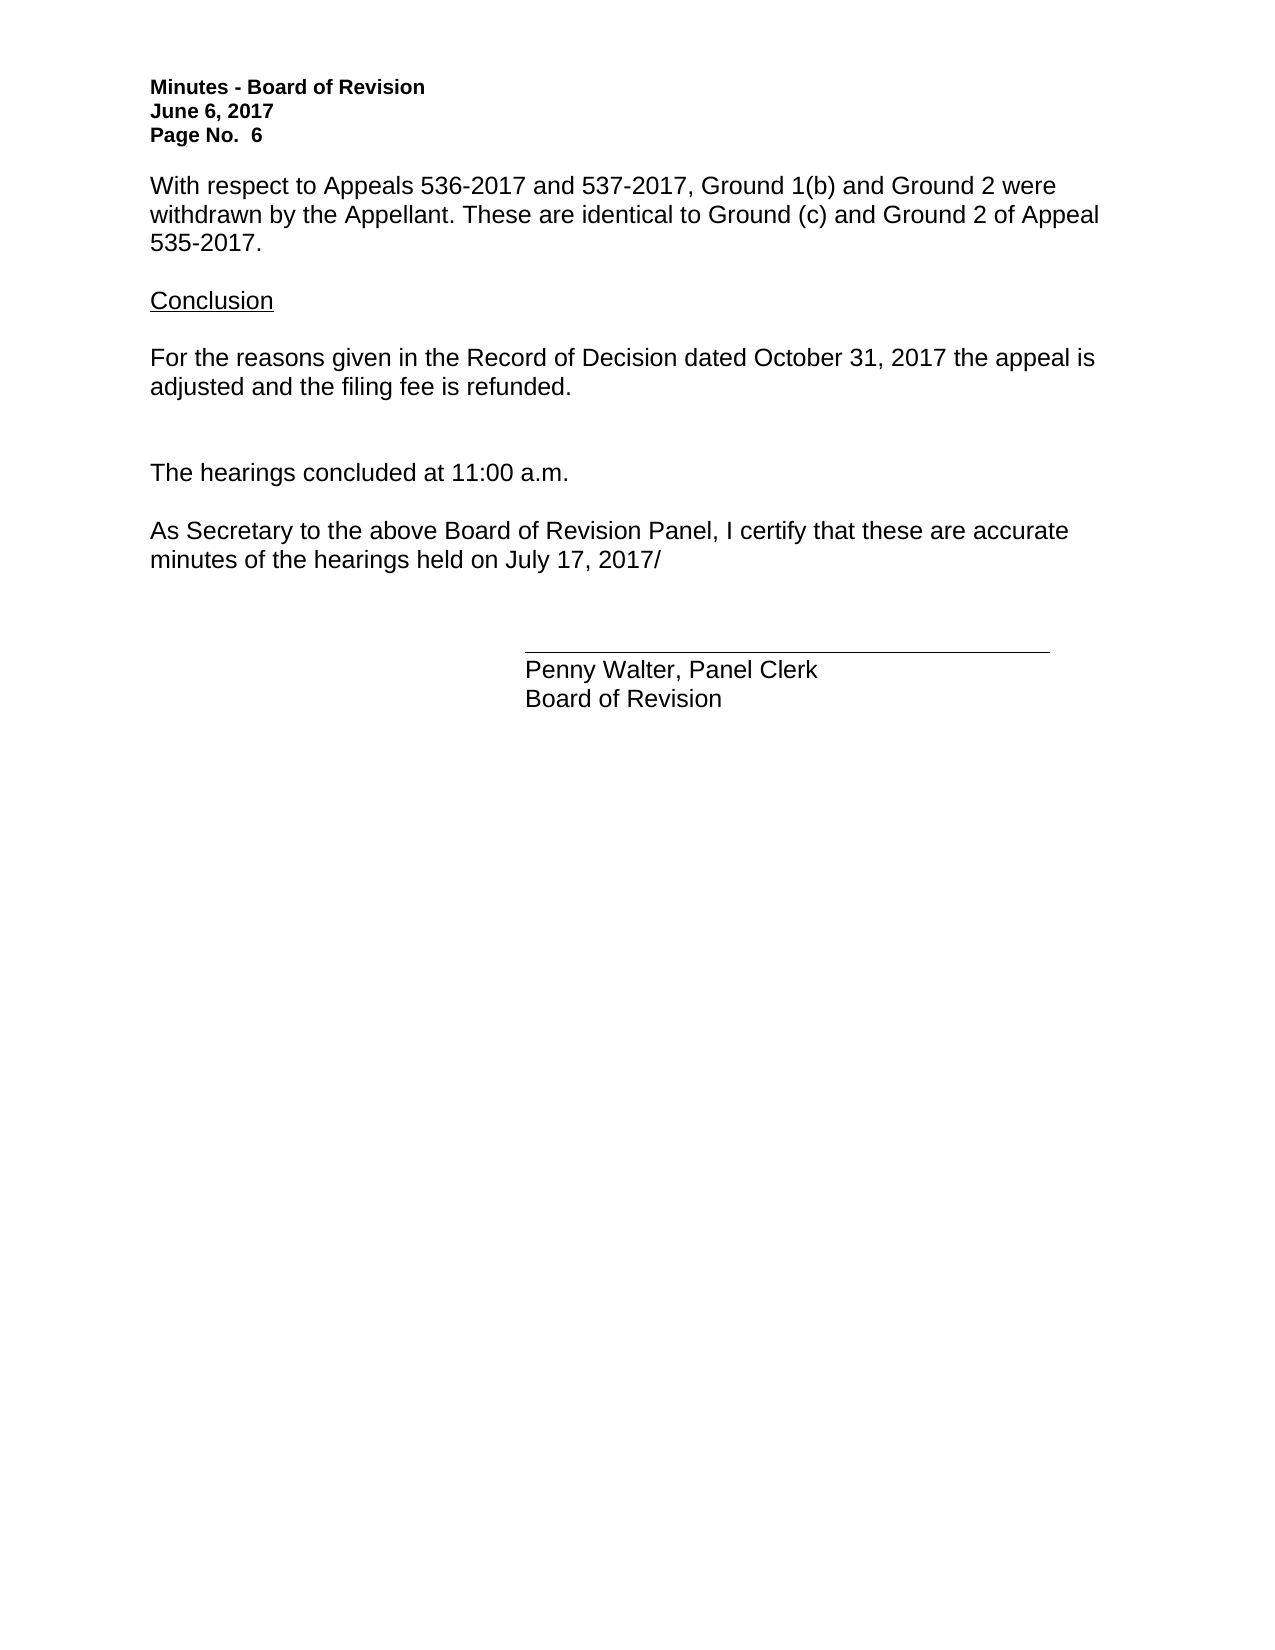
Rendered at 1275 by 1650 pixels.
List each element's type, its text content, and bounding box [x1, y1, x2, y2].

text Conclusion [150, 286, 1125, 315]
text For the reasons given in the Record of Decision dated October 31, 2017 the appeal is adjusted and the filing fee is refunded. [150, 343, 1125, 401]
text The hearings concluded at 11:00 a.m. [150, 458, 1125, 487]
text Board of Revision [450, 684, 1125, 712]
text With respect to Appeals 536-2017 and 537-2017, Ground 1(b) and Ground 2 were withdrawn by the Appellant. These are identical to Ground (c) and Ground 2 of Appeal 535-2017. [150, 171, 1125, 257]
text As Secretary to the above Board of Revision Panel, I certify that these are accurate minutes of the hearings held on July 17, 2017/ [150, 516, 1125, 573]
text Penny Walter, Panel Clerk [150, 655, 1125, 684]
